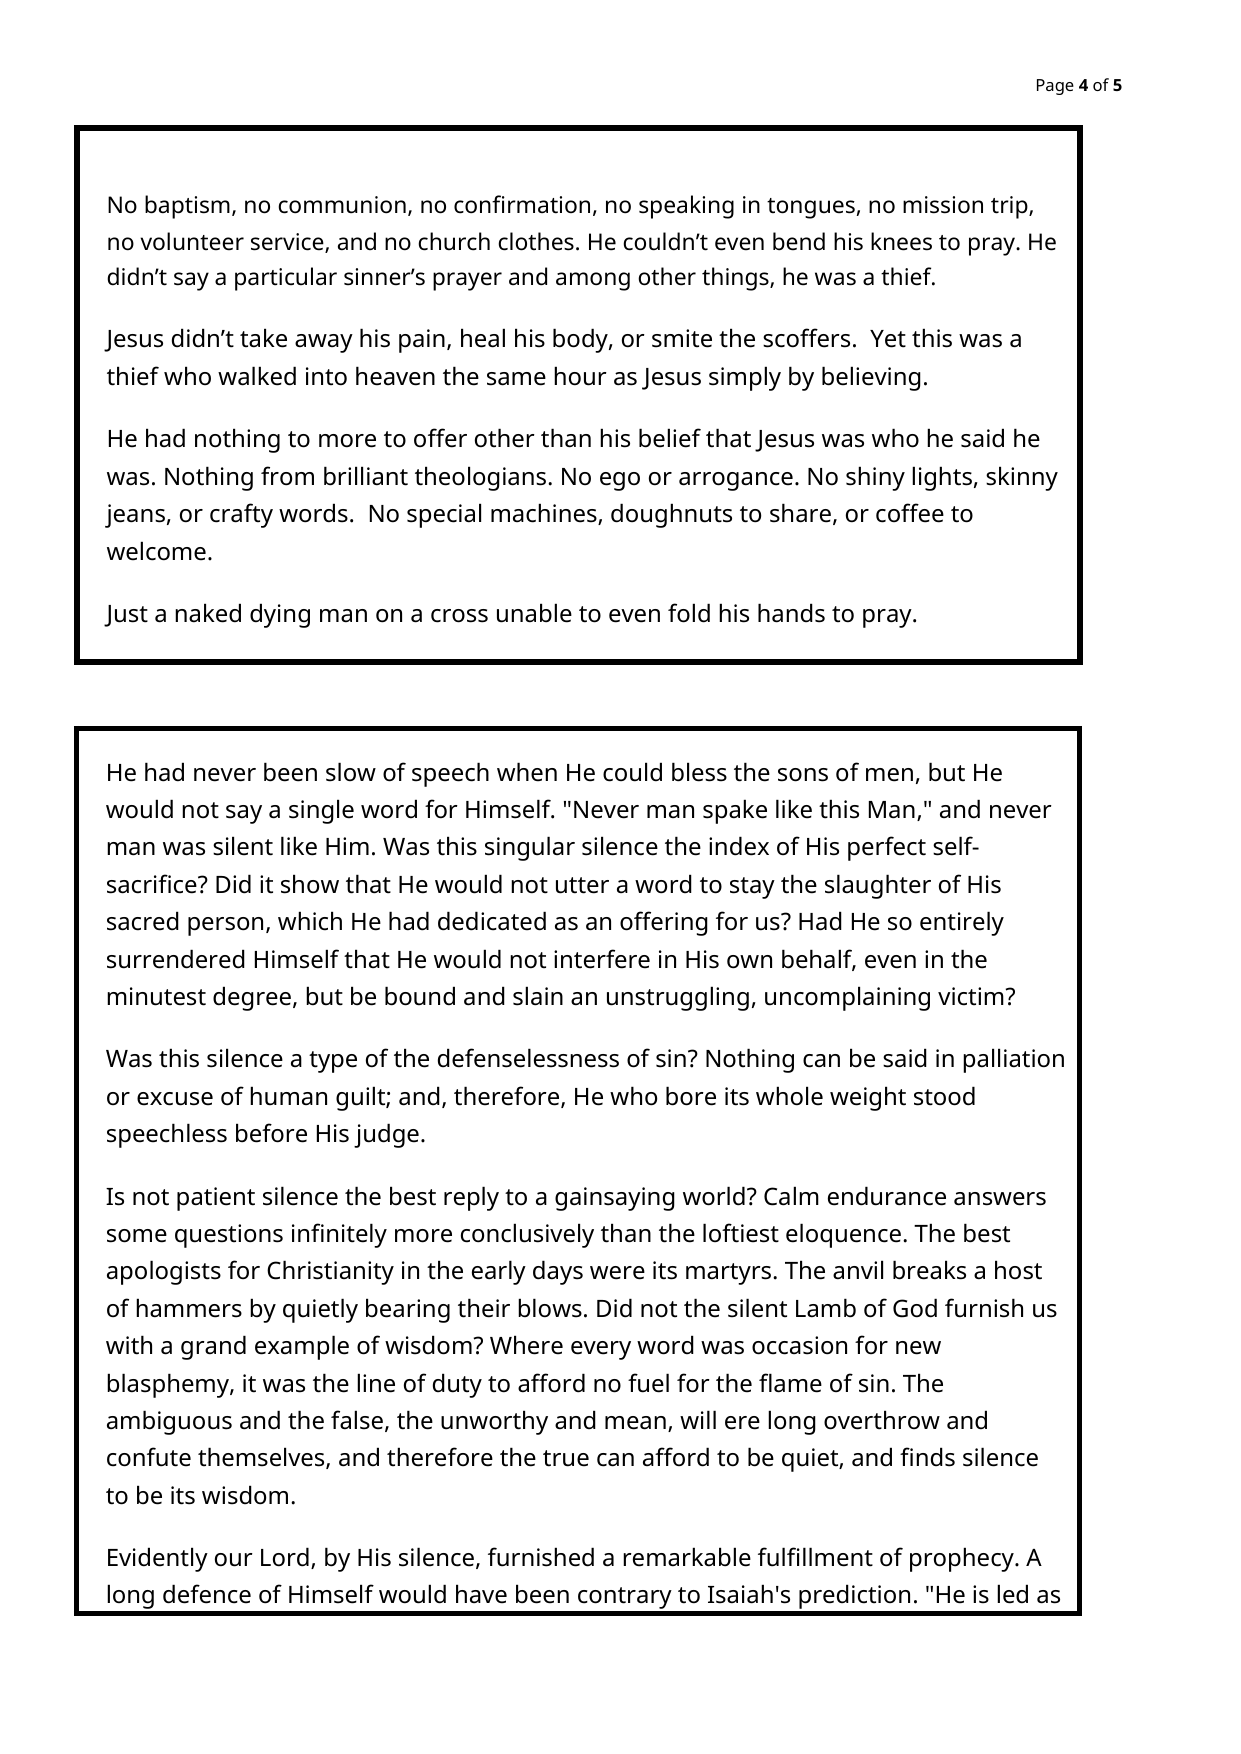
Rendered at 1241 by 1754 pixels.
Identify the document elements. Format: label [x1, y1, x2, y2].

table_header [79, 731, 1077, 1611]
table_header [80, 131, 1077, 658]
